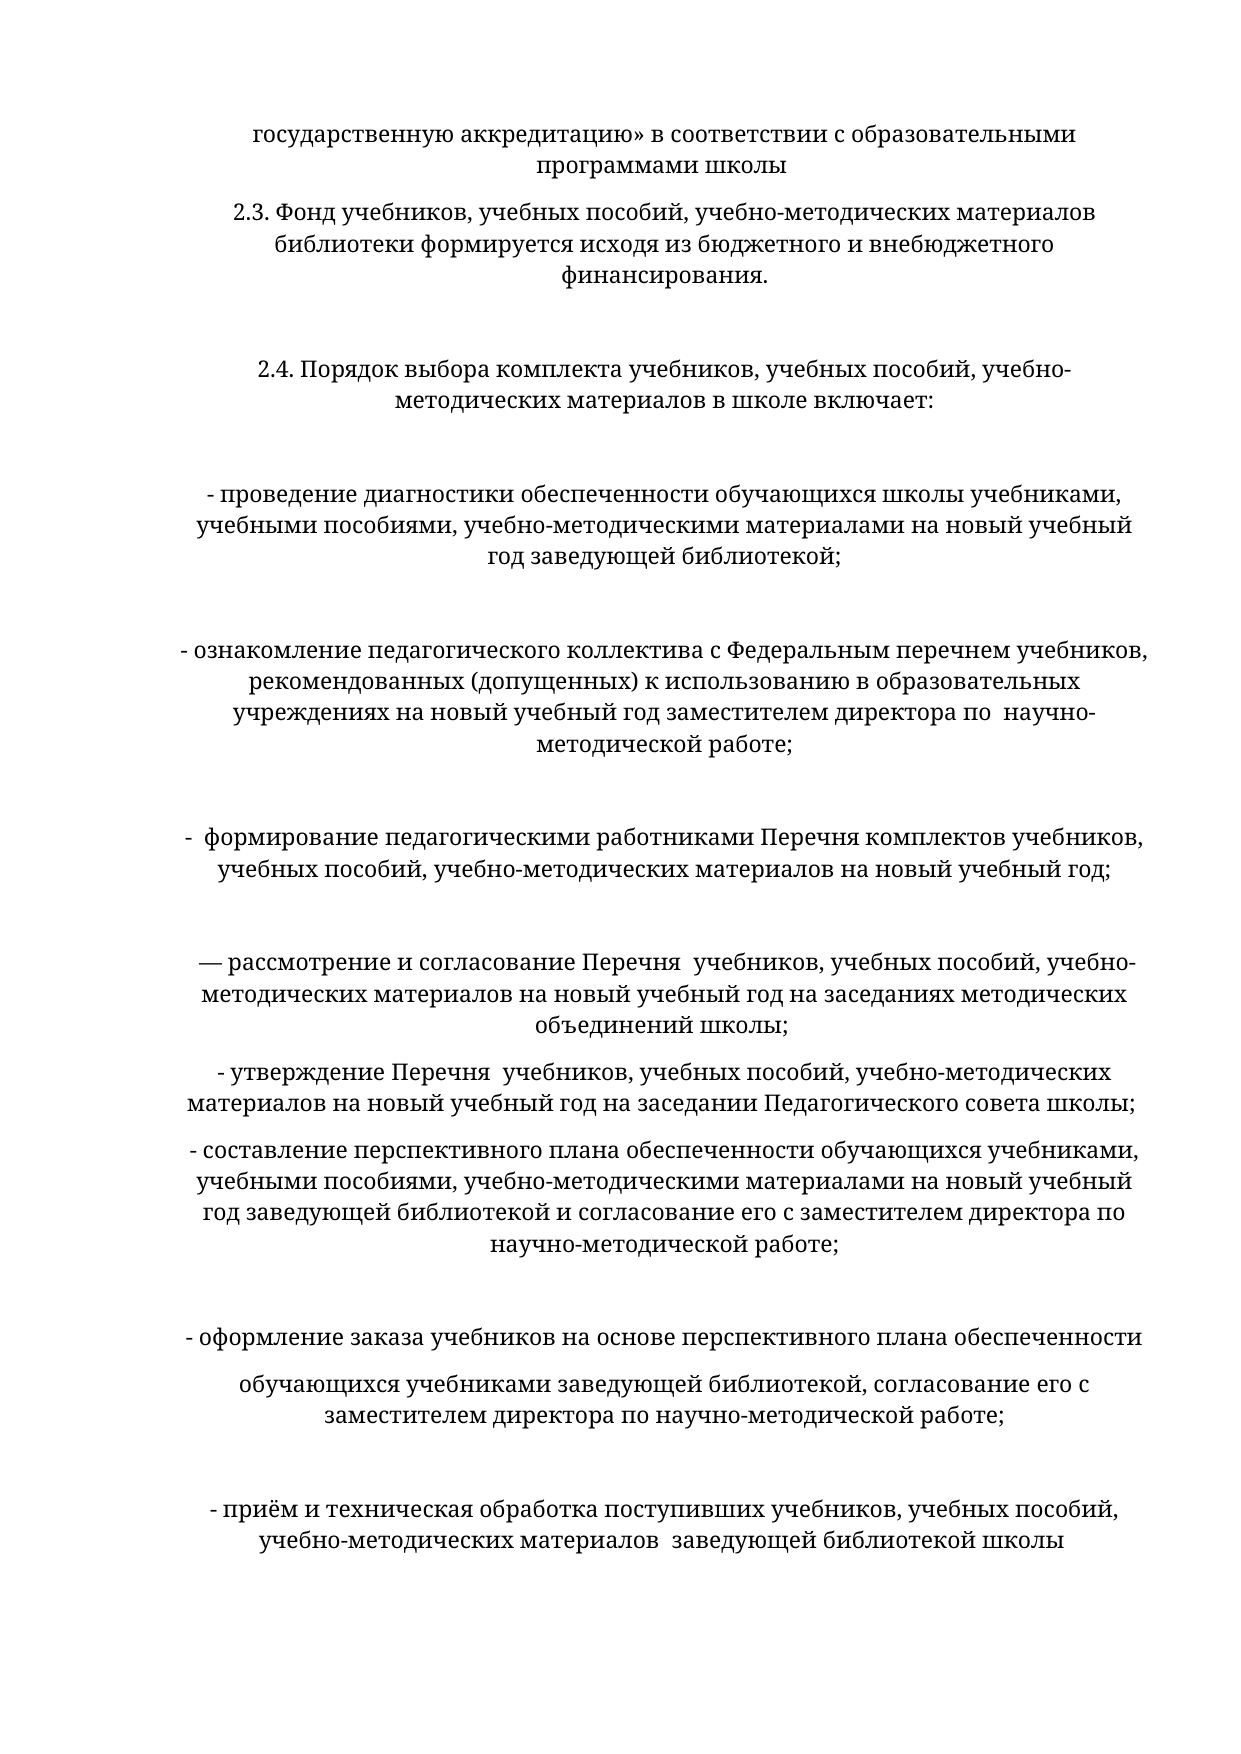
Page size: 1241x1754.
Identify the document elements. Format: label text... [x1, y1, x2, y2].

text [177, 118, 1152, 181]
text - оформление заказа учебников на основе перспективного плана обеспеченности [177, 1321, 1152, 1352]
text обучающихся учебниками заведующей библиотекой, согласование его с заместителем директора по научно-методической работе; [177, 1368, 1152, 1431]
text - формирование педагогическими работниками Перечня комплектов учебников, учебных пособий, учебно-методических материалов на новый учебный год; [177, 821, 1152, 884]
text — рассмотрение и согласование Перечня учебников, учебных пособий, учебно-методических материалов на новый учебный год на заседаниях методических объединений школы; [177, 946, 1152, 1040]
text - ознакомление педагогического коллектива с Федеральным перечнем учебников, рекомендованных (допущенных) к использованию в образовательных учреждениях на новый учебный год заместителем директора по научно-методической работе; [177, 634, 1152, 759]
text - утверждение Перечня учебников, учебных пособий, учебно-методических материалов на новый учебный год на заседании Педагогического совета школы; [177, 1056, 1152, 1118]
text - составление перспективного плана обеспеченности обучающихся учебниками, учебными пособиями, учебно-методическими материалами на новый учебный год заведующей библиотекой и согласование его с заместителем директора по научно-методической работе; [177, 1134, 1152, 1259]
text - приём и техническая обработка поступивших учебников, учебных пособий, учебно-методических материалов заведующей библиотекой школы [177, 1493, 1152, 1556]
text 2.4. Порядок выбора комплекта учебников, учебных пособий, учебно-методических материалов в школе включает: [177, 352, 1152, 415]
text 2.3. Фонд учебников, учебных пособий, учебно-методических материалов библиотеки формируется исходя из бюджетного и внебюджетного финансирования. [177, 196, 1152, 290]
text - проведение диагностики обеспеченности обучающихся школы учебниками, учебными пособиями, учебно-методическими материалами на новый учебный год заведующей библиотекой; [177, 477, 1152, 571]
